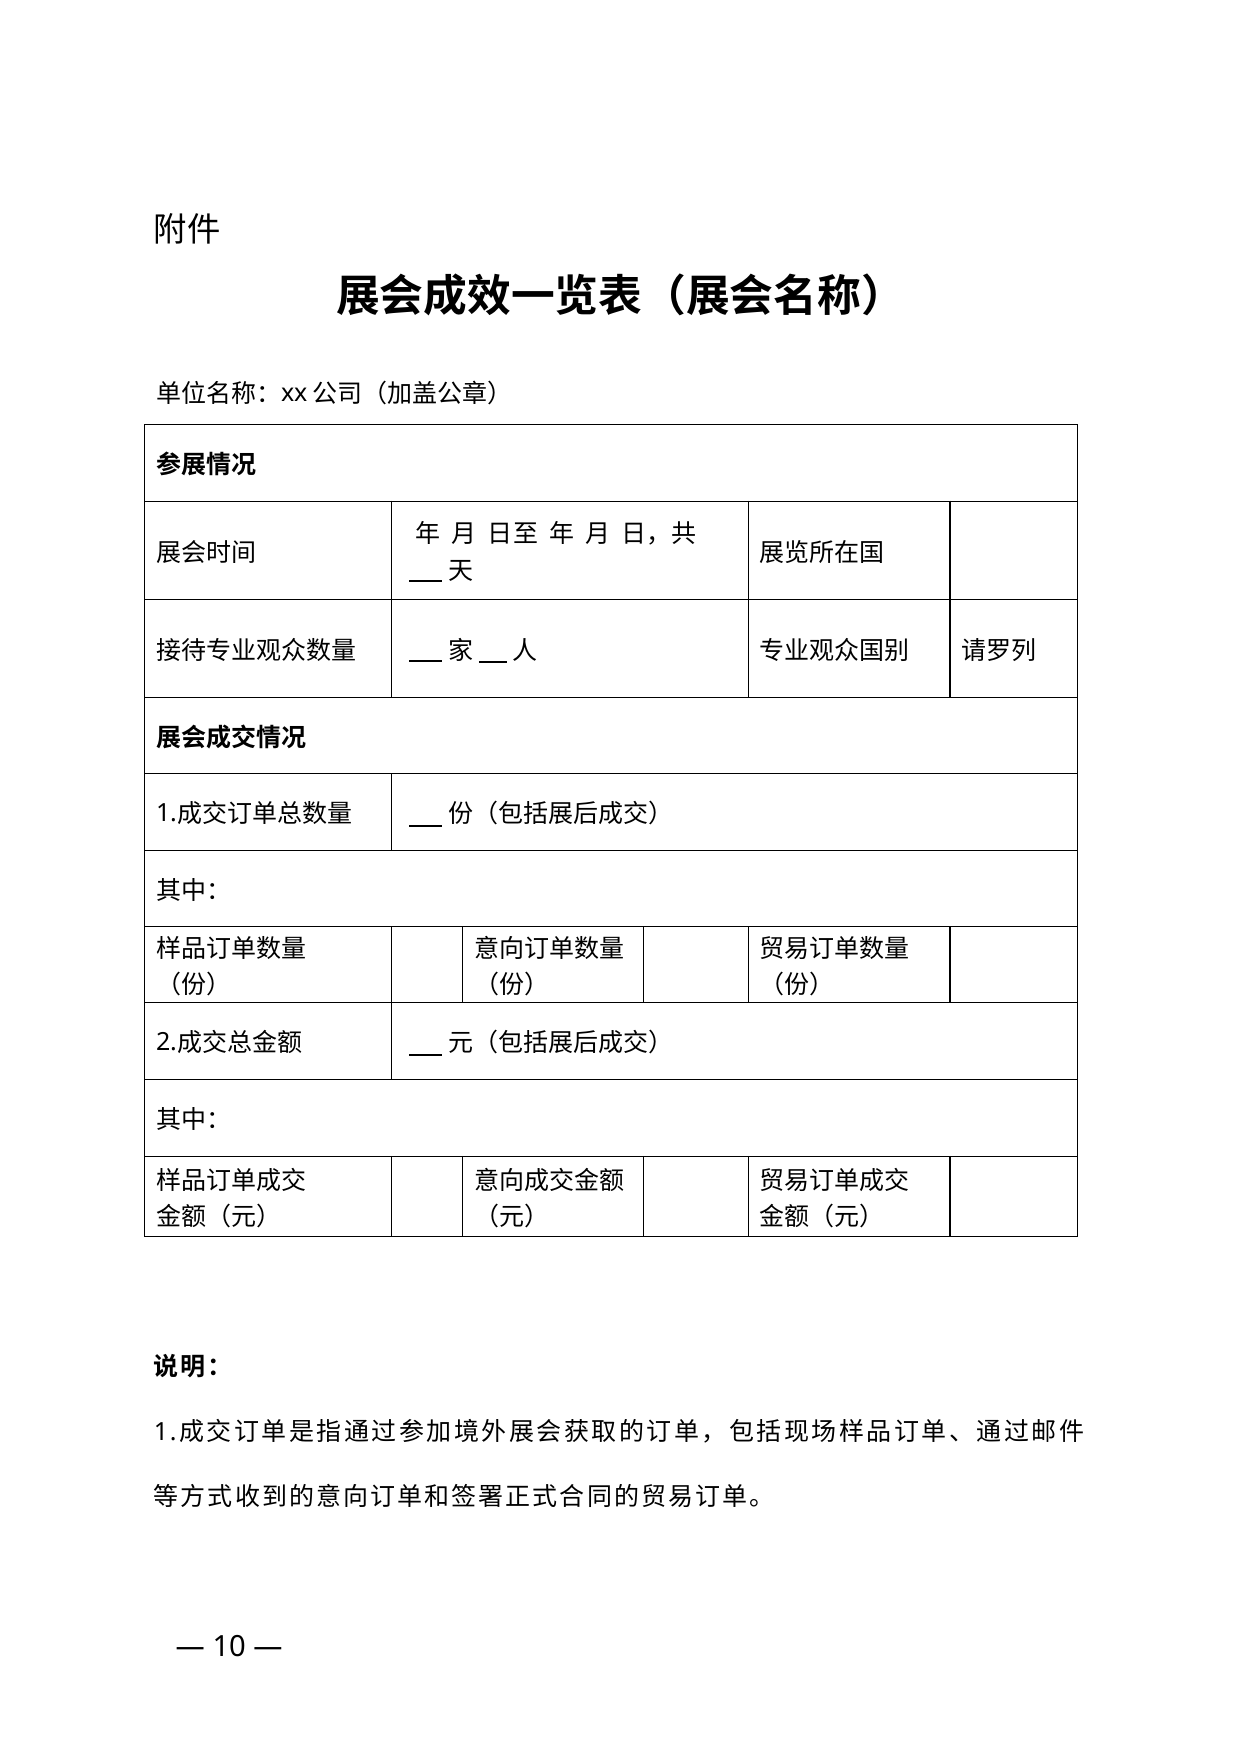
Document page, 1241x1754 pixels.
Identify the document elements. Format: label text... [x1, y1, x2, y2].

text 说明： [153, 1332, 1087, 1397]
table_cell 意向订单数量 （份） [463, 927, 643, 1002]
table_cell 样品订单成交 金额（元） [145, 1157, 391, 1236]
table_cell 请罗列 [951, 600, 1077, 697]
table_cell 元（包括展后成交） [392, 1003, 1077, 1079]
table_cell [951, 1157, 1077, 1236]
table_cell 展会成交情况 [145, 698, 1077, 773]
table_cell 其中： [145, 1080, 1077, 1156]
table_cell 家 人 [392, 600, 748, 697]
table_cell [392, 927, 462, 1002]
table_cell 展览所在国 [749, 502, 949, 599]
table_cell 1.成交订单总数量 [145, 774, 391, 849]
table_cell 接待专业观众数量 [145, 600, 391, 697]
table_cell [951, 502, 1077, 599]
table_cell 贸易订单成交 金额（元） [749, 1157, 949, 1236]
table_cell [644, 1157, 748, 1236]
text 展会成效一览表（展会名称） [153, 259, 1087, 324]
table_cell 贸易订单数量 （份） [749, 927, 949, 1002]
table_cell 参展情况 [145, 425, 1077, 501]
text 1.成交订单是指通过参加境外展会获取的订单，包括现场样品订单、通过邮件等方式收到的意向订单和签署正式合同的贸易订单。 [153, 1397, 1087, 1527]
table_cell [951, 927, 1077, 1002]
table_cell 2.成交总金额 [145, 1003, 391, 1079]
table_cell 年 月 日至 年 月 日，共 天 [392, 502, 748, 599]
text 附件 [153, 194, 1087, 259]
table_cell 其中： [145, 851, 1077, 926]
table_header 单位名称：xx公司（加盖公章） [145, 358, 1078, 424]
table_cell 份（包括展后成交） [392, 774, 1077, 849]
table_cell 展会时间 [145, 502, 391, 599]
table_cell 样品订单数量 （份） [145, 927, 391, 1002]
table_cell 专业观众国别 [749, 600, 949, 697]
table_cell 意向成交金额（元） [463, 1157, 643, 1236]
table_cell [392, 1157, 462, 1236]
table_cell [644, 927, 748, 1002]
